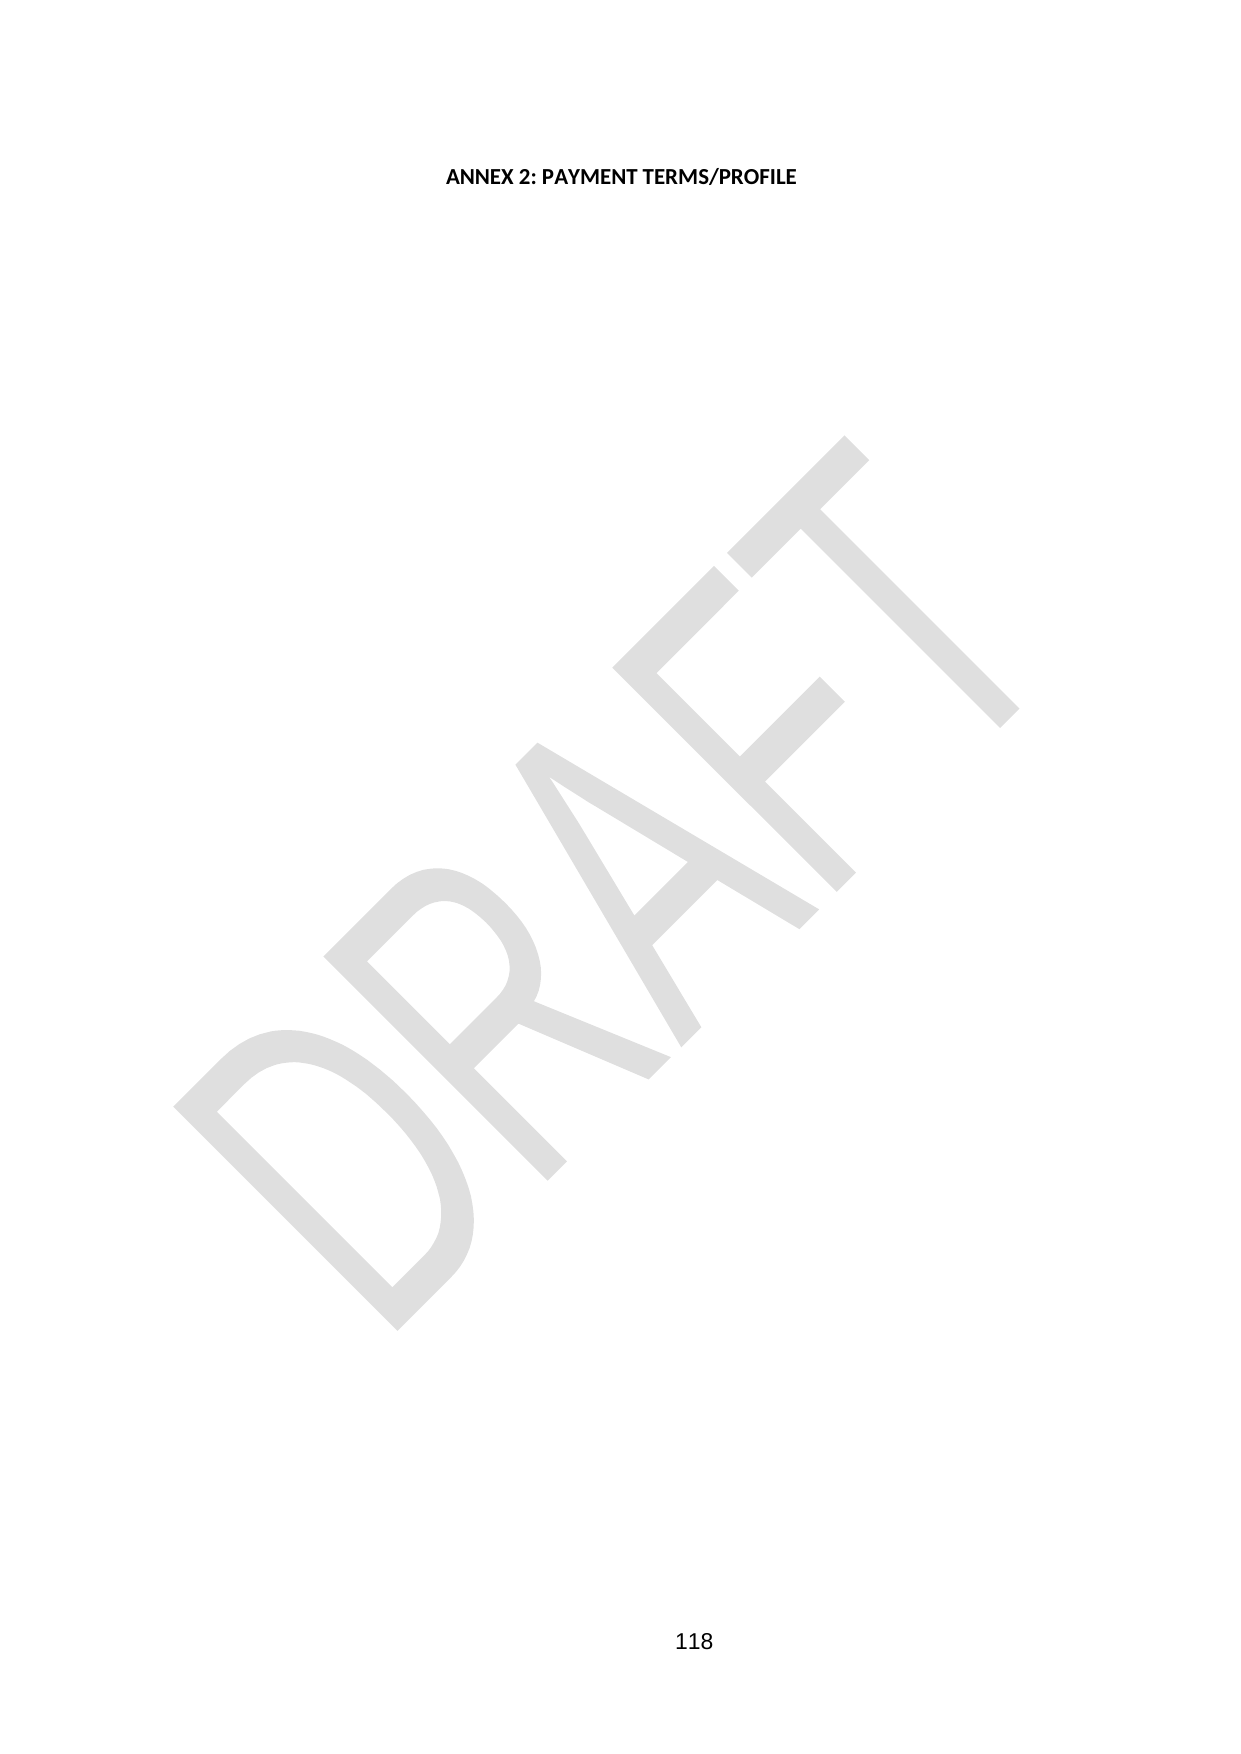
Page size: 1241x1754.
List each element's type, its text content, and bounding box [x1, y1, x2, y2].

text ANNEX 2: PAYMENT TERMS/PROFILE [150, 162, 1093, 191]
